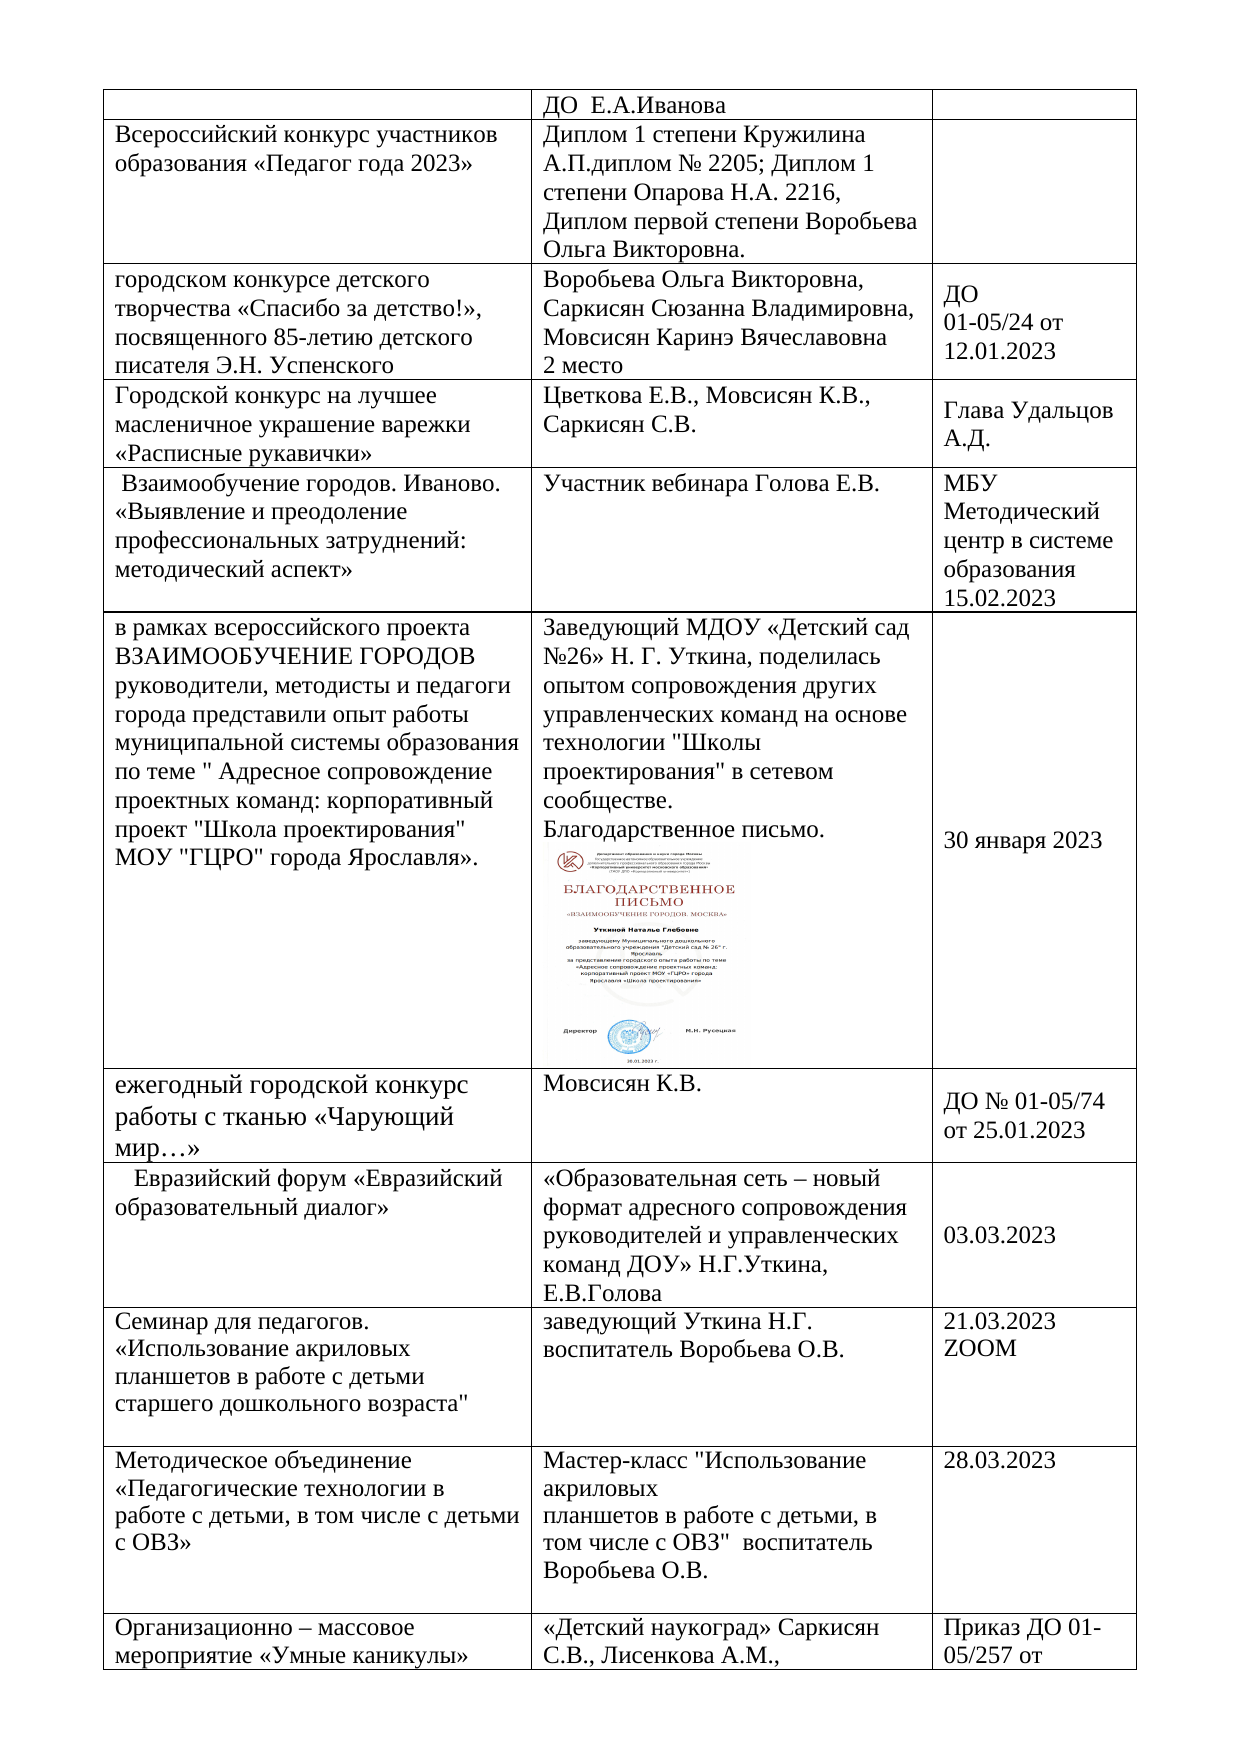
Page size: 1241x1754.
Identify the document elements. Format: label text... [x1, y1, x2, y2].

table_cell 28.03.2023 [933, 1447, 1136, 1613]
table_cell Заведующий МДОУ «Детский сад №26» Н. Г. Уткина, поделилась опытом сопровождения других управленческих команд на основе технологии "Школы проектирования" в сетевом сообществе. Благодарственное письмо. [532, 613, 932, 1067]
table_cell 03.03.2023 [933, 1163, 1136, 1307]
table_cell Глава Удальцов А.Д. [933, 380, 1136, 467]
table_cell Мовсисян К.В. [532, 1069, 932, 1162]
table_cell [532, 1614, 932, 1669]
table_cell МБУ Методический центр в системе образования 15.02.2023 [933, 468, 1136, 611]
table_cell Мастер-класс "Использование акриловых планшетов в работе с детьми, в том числе с ОВЗ" воспитатель Воробьева О.В. [532, 1447, 932, 1613]
table_cell Семинар для педагогов. «Использование акриловых планшетов в работе с детьми старшего дошкольного возраста" [104, 1308, 531, 1446]
table_cell Евразийский форум «Евразийский образовательный диалог» [104, 1163, 531, 1307]
table_cell Цветкова Е.В., Мовсисян К.В., Саркисян С.В. [532, 380, 932, 467]
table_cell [933, 1614, 1136, 1669]
table_cell Диплом 1 степени Кружилина А.П.диплом № 2205; Диплом 1 степени Опарова Н.А. 2216, Диплом первой степени Воробьева Ольга Викторовна. [532, 120, 932, 263]
table_cell Всероссийский конкурс участников образования «Педагог года 2023» [104, 120, 531, 263]
table_cell Воробьева Ольга Викторовна, Саркисян Сюзанна Владимировна, Мовсисян Каринэ Вячеславовна 2 место [532, 264, 932, 379]
table_cell 21.03.2023 ZOOM [933, 1308, 1136, 1446]
table_cell [933, 120, 1136, 263]
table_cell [104, 1614, 531, 1669]
table_cell заведующий Уткина Н.Г. воспитатель Воробьева О.В. [532, 1308, 932, 1446]
table_cell Взаимообучение городов. Иваново. «Выявление и преодоление профессиональных затруднений: методический аспект» [104, 468, 531, 611]
table_cell «Образовательная сеть – новый формат адресного сопровождения руководителей и управленческих команд ДОУ» Н.Г.Уткина, Е.В.Голова [532, 1163, 932, 1307]
table_cell ДО № 01-05/74 от 25.01.2023 [933, 1069, 1136, 1162]
table_cell Методическое объединение «Педагогические технологии в работе с детьми, в том числе с детьми с ОВЗ» [104, 1447, 531, 1613]
picture [542, 842, 751, 1068]
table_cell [104, 90, 531, 118]
table_cell в рамках всероссийского проекта ВЗАИМООБУЧЕНИЕ ГОРОДОВ руководители, методисты и педагоги города представили опыт работы муниципальной системы образования по теме " Адресное сопровождение проектных команд: корпоративный проект "Школа проектирования" МОУ "ГЦРО" города Ярославля». [104, 613, 531, 1067]
table_cell Участник вебинара Голова Е.В. [532, 468, 932, 611]
table_cell 30 января 2023 [933, 613, 1136, 1067]
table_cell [532, 90, 932, 118]
table_cell ежегодный городской конкурс работы с тканью «Чарующий мир…» [104, 1069, 531, 1162]
table_cell ДО 01-05/24 от 12.01.2023 [933, 264, 1136, 379]
table_cell Городской конкурс на лучшее масленичное украшение варежки «Расписные рукавички» [104, 380, 531, 467]
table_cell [933, 90, 1136, 118]
table_cell городском конкурсе детского творчества «Спасибо за детство!», посвященного 85-летию детского писателя Э.Н. Успенского [104, 264, 531, 379]
